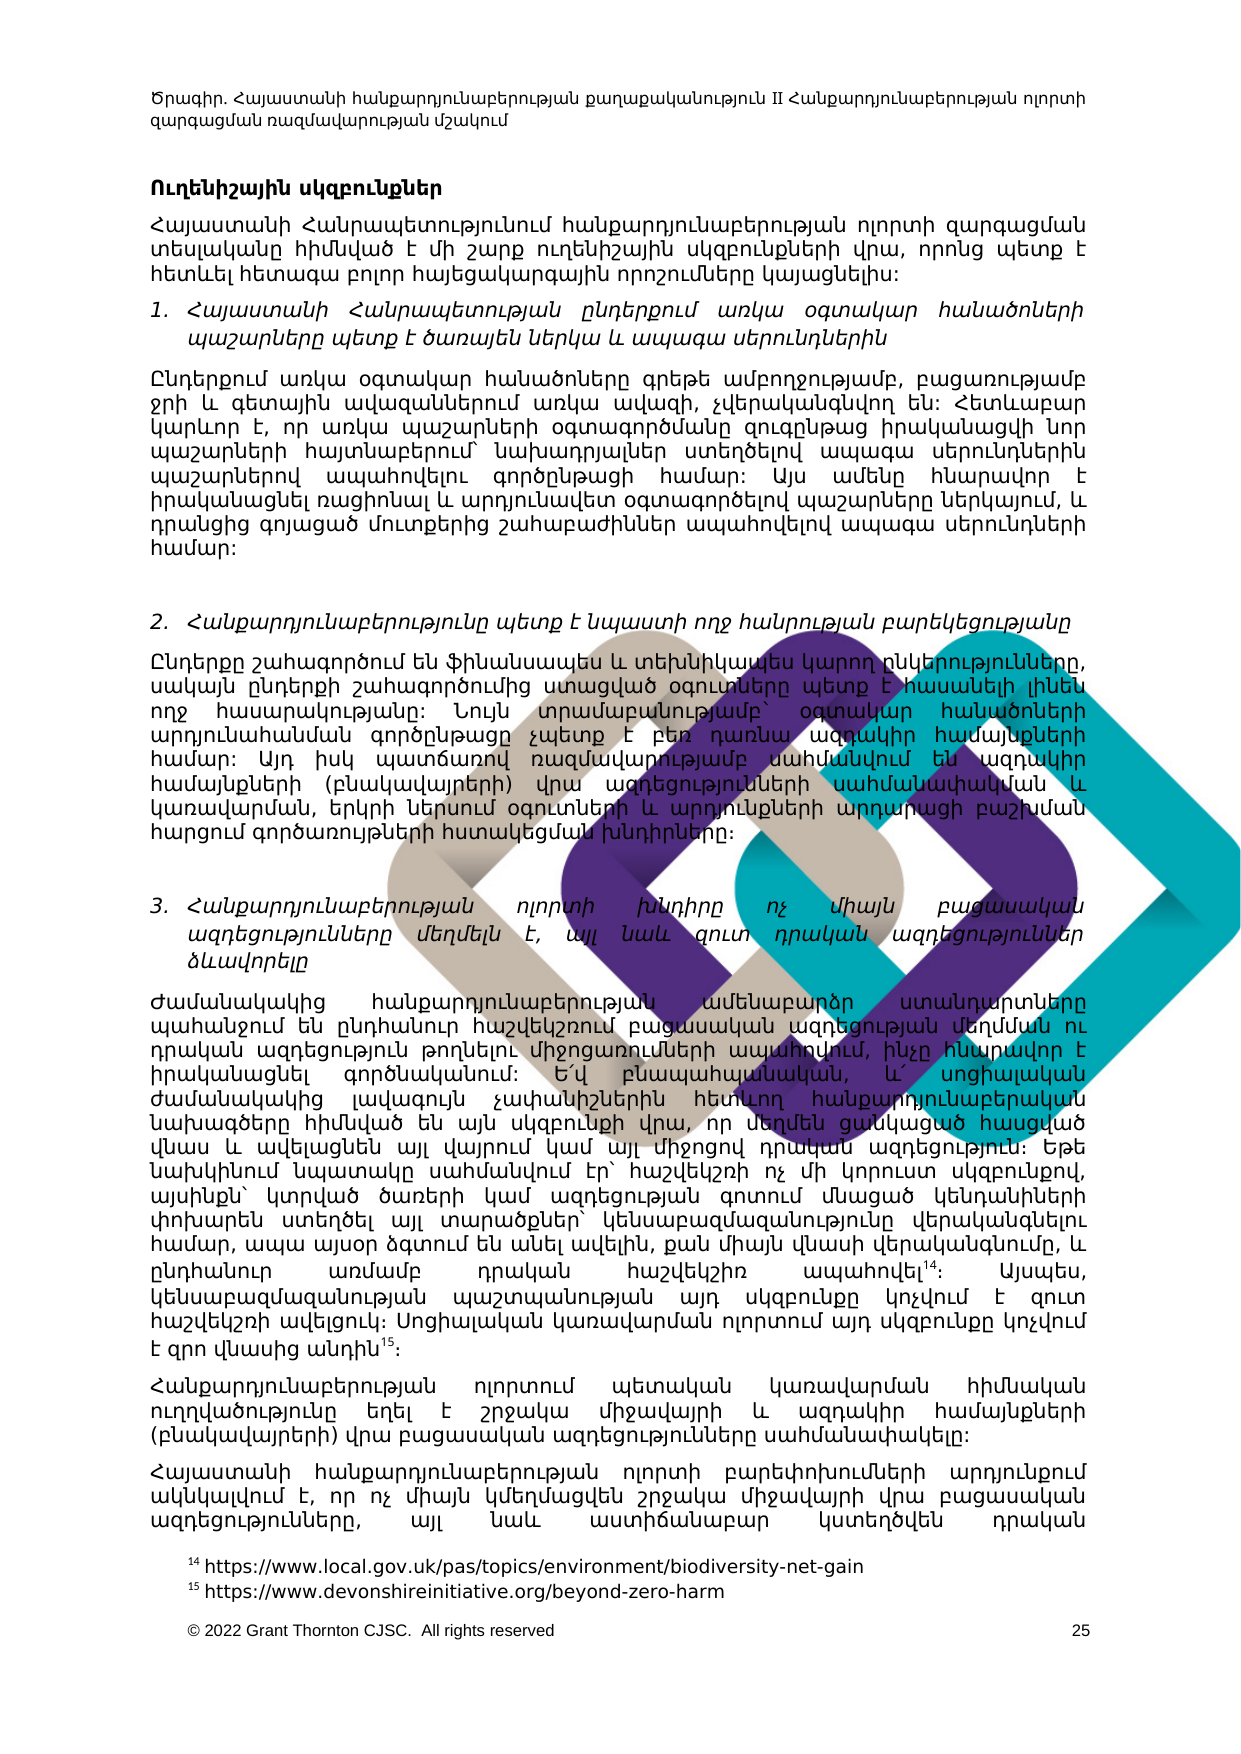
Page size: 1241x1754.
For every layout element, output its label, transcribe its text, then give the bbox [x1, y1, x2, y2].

text Հայաստանի Հանրապետությունում հանքարդյունաբերության ոլորտի զարգացման տեսլականը հիմնված է մի շարք ուղենիշային սկզբունքների վրա, որոնց պետք է հետևել հետագա բոլոր հայեցակարգային որոշումները կայացնելիս: [150, 213, 1087, 286]
subtitle Հանքարդյունաբերությունը պետք է նպաստի ողջ հանրության բարեկեցությանը [150, 610, 1087, 634]
text Ընդերքը շահագործում են ֆինանսապես և տեխնիկապես կարող ընկերությունները, սակայն ընդերքի շահագործումից ստացված օգուտները պետք է հասանելի լինեն ողջ հասարակությանը: Նույն տրամաբանությամբ` օգտակար հանածոների արդյունահանման գործընթացը չպետք է բեռ դառնա ազդակիր համայնքների համար: Այդ իսկ պատճառով ռազմավարությամբ սահմանվում են ազդակիր համայնքների (բնակավայրերի) վրա ազդեցությունների սահմանափակման և կառավարման, երկրի ներսում օգուտների և արդյունքների արդարացի բաշխման հարցում գործառույթների հստակեցման խնդիրները։ [150, 650, 1087, 844]
subtitle Հայաստանի Հանրապետության ընդերքում առկա օգտակար հանածոների պաշարները պետք է ծառայեն ներկա և ապագա սերունդներին [150, 298, 1087, 351]
picture [294, 614, 1241, 1161]
text Ընդերքում առկա օգտակար հանածոները գրեթե ամբողջությամբ, բացառությամբ ջրի և գետային ավազաններում առկա ավազի, չվերականգնվող են: Հետևաբար կարևոր է, որ առկա պաշարների օգտագործմանը զուգընթաց իրականացվի նոր պաշարների հայտնաբերում՝ նախադրյալներ ստեղծելով ապագա սերունդներին պաշարներով ապահովելու գործընթացի համար: Այս ամենը հնարավոր է իրականացնել ռացիոնալ և արդյունավետ օգտագործելով պաշարները ներկայում, և դրանցից գոյացած մուտքերից շահաբաժիններ ապահովելով ապագա սերունդների համար: [150, 367, 1087, 561]
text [150, 1460, 1087, 1533]
subtitle Հանքարդյունաբերության ոլորտի խնդիրը ոչ միայն բացասական ազդեցությունները մեղմելն է, այլ նաև զուտ դրական ազդեցություններ ձևավորելը [150, 894, 1087, 974]
text Հանքարդյունաբերության ոլորտում պետական կառավարման հիմնական ուղղվածությունը եղել է շրջակա միջավայրի և ազդակիր համայնքների (բնակավայրերի) վրա բացասական ազդեցությունները սահմանափակելը: [150, 1374, 1087, 1447]
text Ժամանակակից հանքարդյունաբերության ամենաբարձր ստանդարտները պահանջում են ընդհանուր հաշվեկշռում բացասական ազդեցության մեղմման ու դրական ազդեցություն թողնելու միջոցառումների ապահովում, ինչը հնարավոր է իրականացնել գործնականում: Ե՛վ բնապահպանական, և՛ սոցիալական ժամանակակից լավագույն չափանիշներին հետևող հանքարդյունաբերական նախագծերը հիմնված են այն սկզբունքի վրա, որ մեղմեն ցանկացած հասցված վնաս և ավելացնեն այլ վայրում կամ այլ միջոցով դրական ազդեցություն։ Եթե նախկինում նպատակը սահմանվում էր՝ հաշվեկշռի ոչ մի կորուստ սկզբունքով, այսինքն՝ կտրված ծառերի կամ ազդեցության գոտում մնացած կենդանիների փոխարեն ստեղծել այլ տարածքներ՝ կենսաբազմազանությունը վերականգնելու համար, ապա այսօր ձգտում են անել ավելին, քան միայն վնասի վերականգնումը, և ընդհանուր առմամբ դրական հաշվեկշիռ ապահովել։ Այսպես, կենսաբազմազանության պաշտպանության այդ սկզբունքը կոչվում է զուտ հաշվեկշռի ավելցուկ։ Սոցիալական կառավարման ոլորտում այդ սկզբունքը կոչվում է զրո վնասից անդին։ [150, 990, 1087, 1362]
subtitle Ուղենիշային սկզբունքներ [150, 176, 1087, 201]
